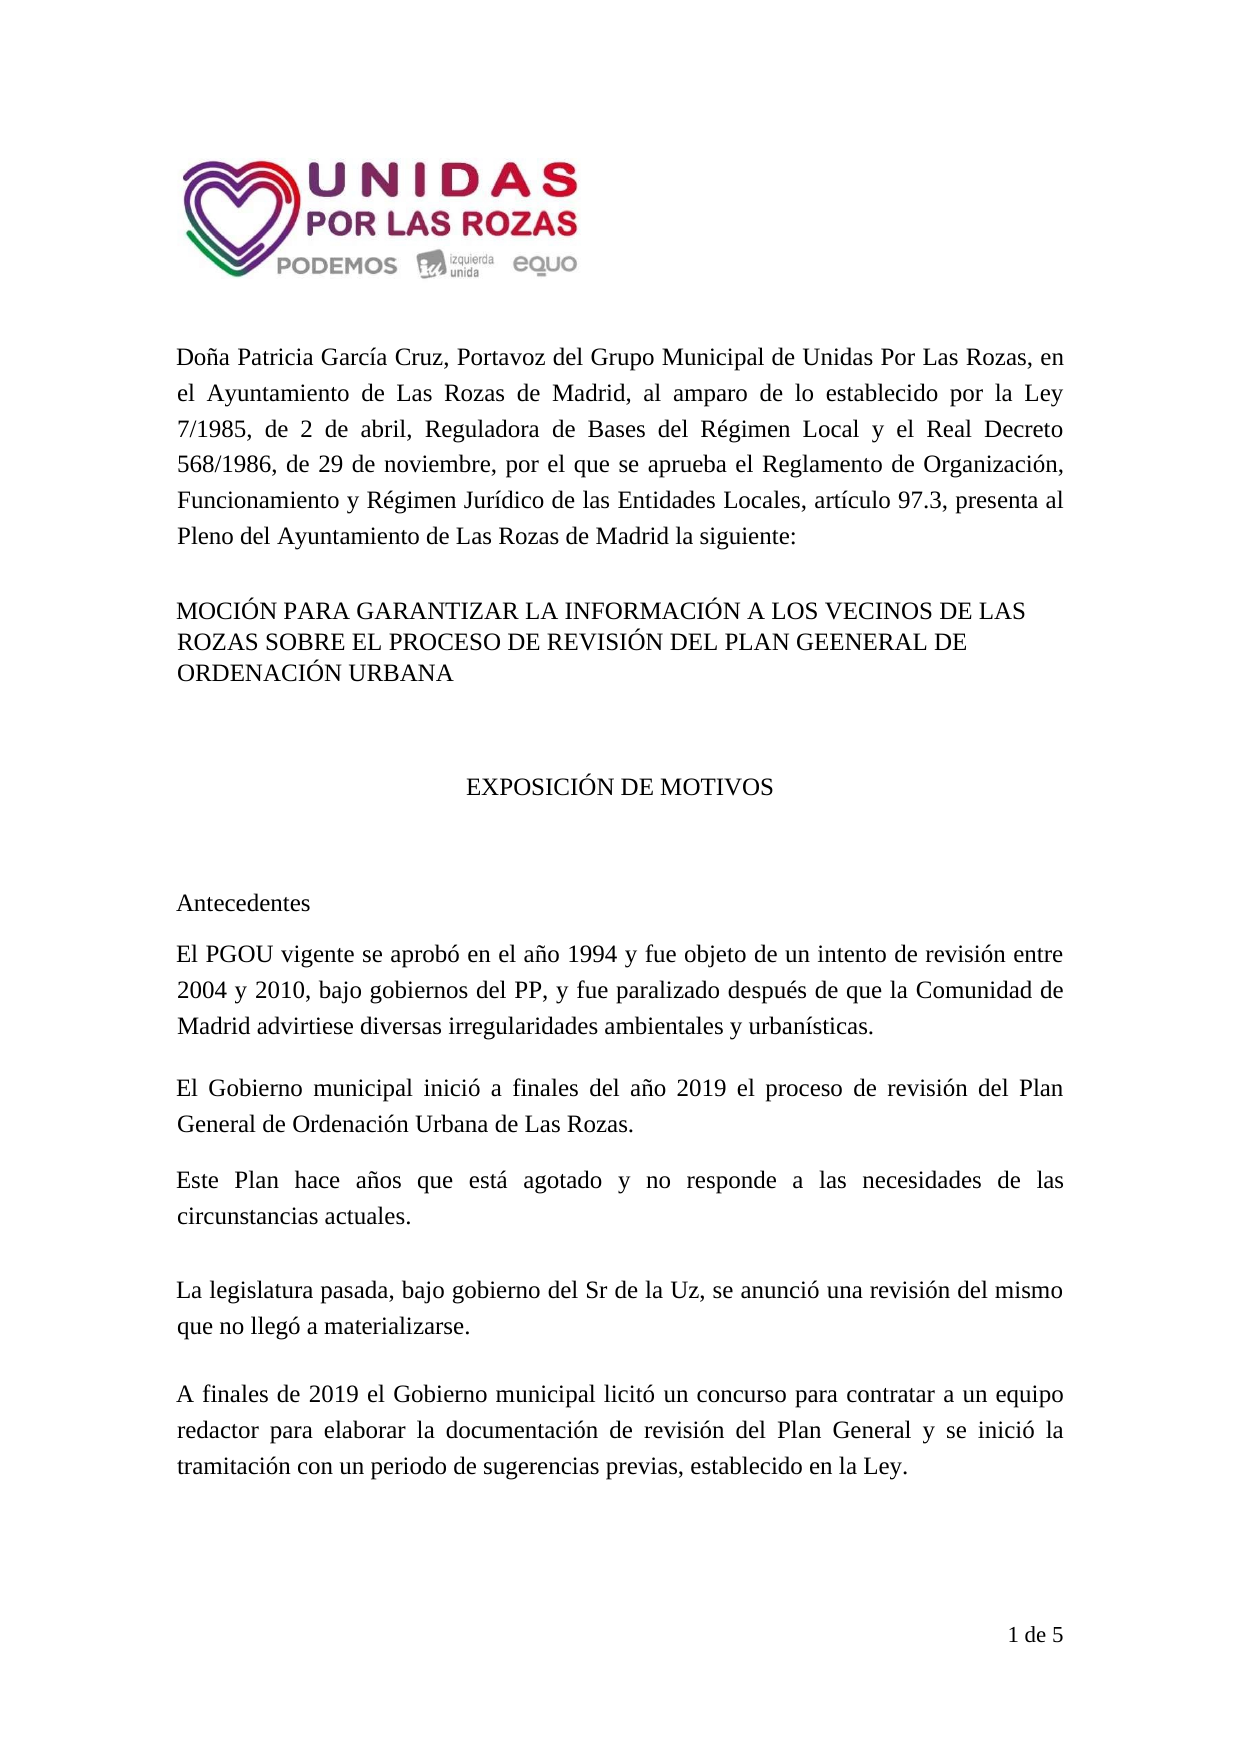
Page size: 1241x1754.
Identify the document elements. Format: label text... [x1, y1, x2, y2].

subtitle Antecedentes [176, 888, 1063, 917]
picture [177, 147, 598, 301]
text MOCIÓN PARA GARANTIZAR LA INFORMACIÓN A LOS VECINOS DE LAS ROZAS SOBRE EL PROCESO DE REVISIÓN DEL PLAN GEENERAL DE ORDENACIÓN URBANA [176, 596, 1069, 687]
text Doña Patricia García Cruz, Portavoz del Grupo Municipal de Unidas Por Las Rozas, en el Ayuntamiento de Las Rozas de Madrid, al amparo de lo establecido por la Ley 7/1985, de 2 de abril, Reguladora de Bases del Régimen Local y el Real Decreto 568/1986, de 29 de noviembre, por el que se aprueba el Reglamento de Organización, Funcionamiento y Régimen Jurídico de las Entidades Locales, artículo 97.3, presenta al Pleno del Ayuntamiento de Las Rozas de Madrid la siguiente: [176, 342, 1065, 550]
text La legislatura pasada, bajo gobierno del Sr de la Uz, se anunció una revisión del mismo que no llegó a materializarse. [176, 1275, 1065, 1340]
text A finales de 2019 el Gobierno municipal licitó un concurso para contratar a un equipo redactor para elaborar la documentación de revisión del Plan General y se inició la tramitación con un periodo de sugerencias previas, establecido en la Ley. [176, 1379, 1065, 1480]
text Este Plan hace años que está agotado y no responde a las necesidades de las circunstancias actuales. [176, 1165, 1065, 1230]
text El Gobierno municipal inició a finales del año 2019 el proceso de revisión del Plan General de Ordenación Urbana de Las Rozas. [176, 1073, 1065, 1138]
text El PGOU vigente se aprobó en el año 1994 y fue objeto de un intento de revisión entre 2004 y 2010, bajo gobiernos del PP, y fue paralizado después de que la Comunidad de Madrid advirtiese diversas irregularidades ambientales y urbanísticas. [176, 939, 1065, 1040]
text EXPOSICIÓN DE MOTIVOS [177, 772, 1063, 800]
